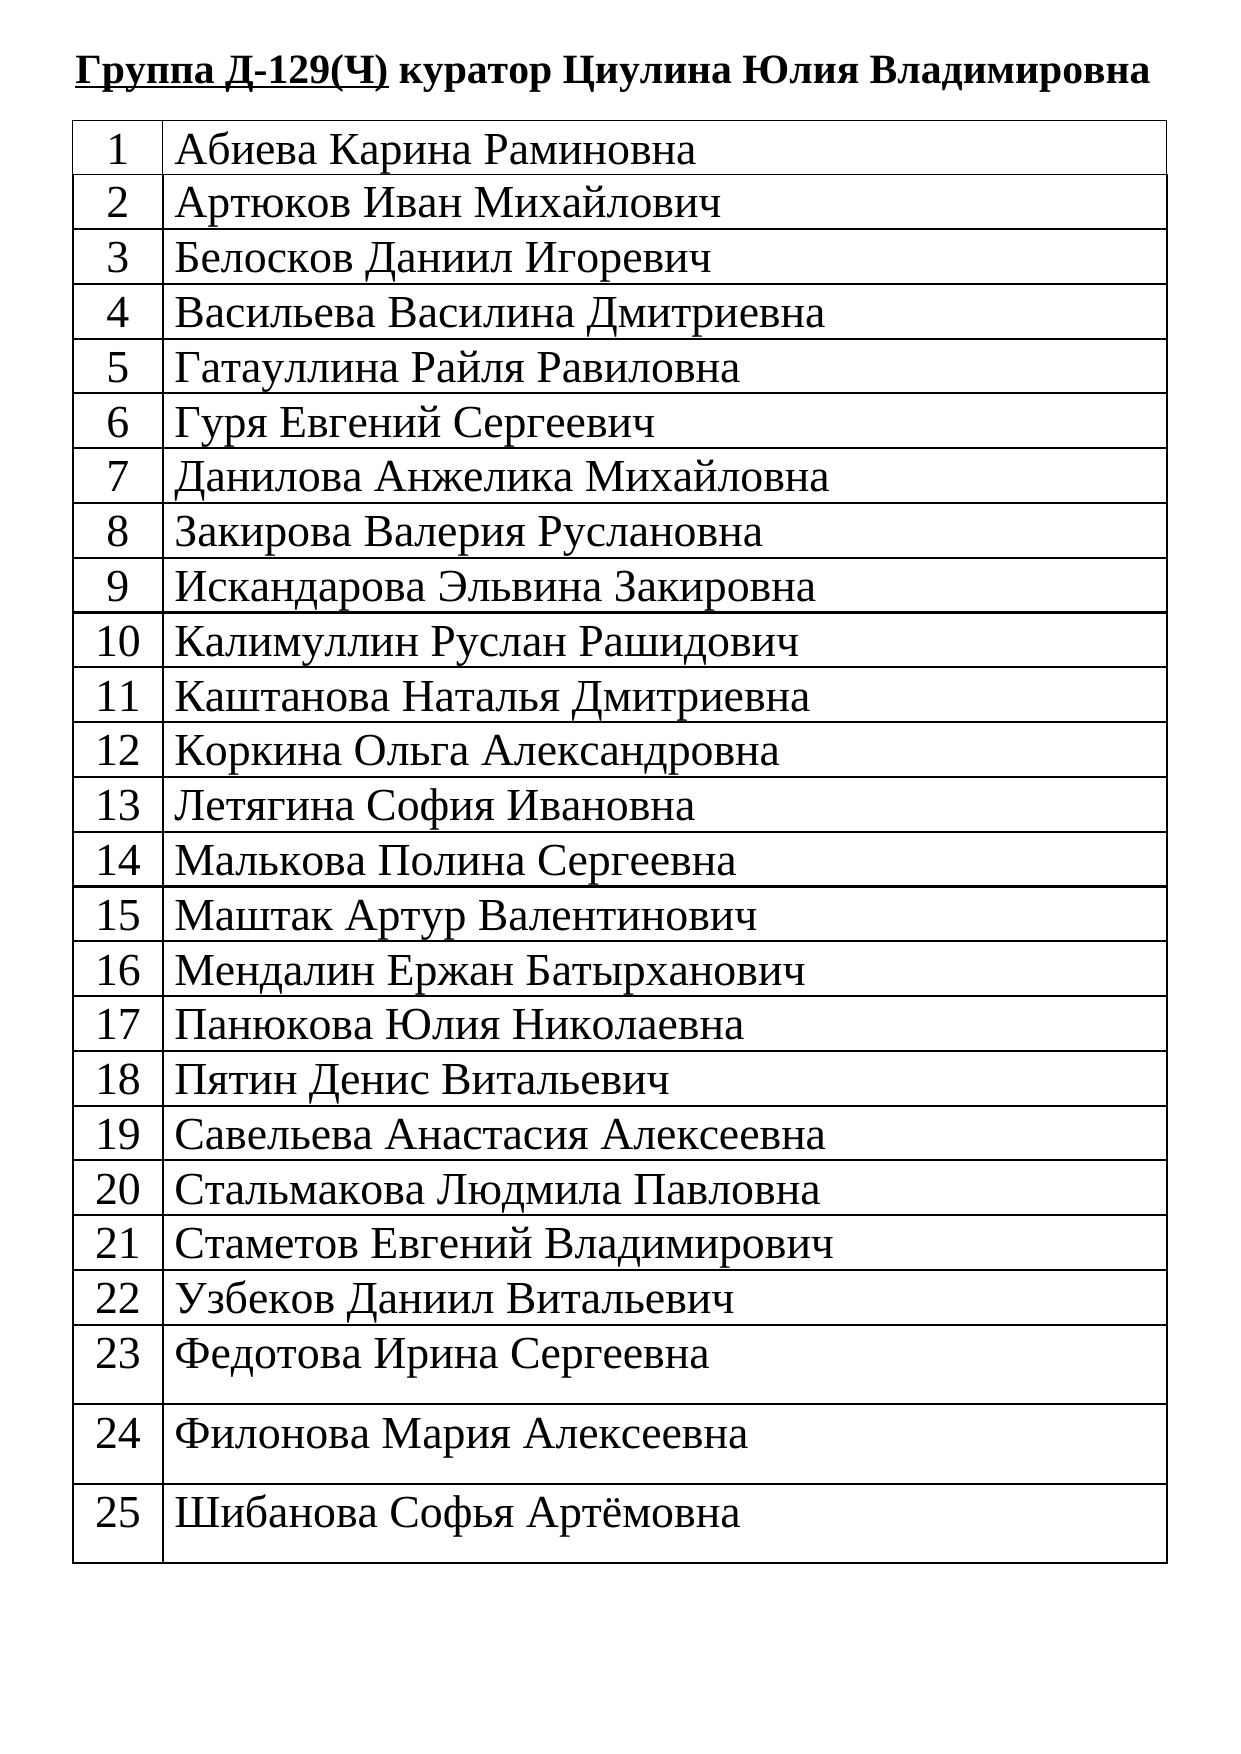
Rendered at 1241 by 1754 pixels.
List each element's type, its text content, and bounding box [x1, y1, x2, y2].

table_header 1 [73, 121, 162, 174]
table_cell Филонова Мария Алексеевна [164, 1405, 1166, 1483]
table_cell Маштак Артур Валентинович [164, 888, 1166, 940]
table_cell 17 [74, 997, 162, 1050]
table_cell Артюков Иван Михайлович [164, 175, 1166, 228]
table_cell Закирова Валерия Руслановна [164, 504, 1166, 557]
table_cell 16 [74, 942, 162, 995]
table_cell Гуря Евгений Сергеевич [164, 394, 1166, 447]
table_cell 6 [74, 394, 162, 447]
table_cell Стальмакова Людмила Павловна [164, 1161, 1166, 1214]
table_cell Узбеков Даниил Витальевич [164, 1271, 1166, 1324]
table_cell 5 [74, 340, 162, 392]
table_cell Летягина София Ивановна [164, 778, 1166, 831]
table_cell Коркина Ольга Александровна [164, 723, 1166, 776]
table_cell 15 [74, 888, 162, 940]
table_cell 14 [74, 833, 162, 885]
table_cell 3 [74, 230, 162, 283]
table_cell Калимуллин Руслан Рашидович [164, 614, 1166, 666]
table_cell Панюкова Юлия Николаевна [164, 997, 1166, 1050]
table_cell 19 [74, 1107, 162, 1159]
table_cell 25 [74, 1485, 162, 1562]
table_cell Шибанова Софья Артёмовна [164, 1485, 1166, 1562]
text Группа Д-129(Ч) куратор Циулина Юлия Владимировна [74, 44, 1152, 92]
table_cell 12 [74, 723, 162, 776]
table_cell 18 [74, 1052, 162, 1104]
table_cell Каштанова Наталья Дмитриевна [164, 668, 1166, 721]
table_cell 10 [74, 614, 162, 666]
table_cell 8 [74, 504, 162, 557]
table_cell Малькова Полина Сергеевна [164, 833, 1166, 885]
table_cell Данилова Анжелика Михайловна [164, 449, 1166, 502]
table_cell Белосков Даниил Игоревич [164, 230, 1166, 283]
table_cell Васильева Василина Дмитриевна [164, 285, 1166, 337]
table_cell 24 [74, 1405, 162, 1483]
table_cell Стаметов Евгений Владимирович [164, 1216, 1166, 1269]
table_cell Федотова Ирина Сергеевна [164, 1326, 1166, 1403]
table_cell 7 [74, 449, 162, 502]
table_cell Гатауллина Райля Равиловна [164, 340, 1166, 392]
table_cell 20 [74, 1161, 162, 1214]
table_cell Искандарова Эльвина Закировна [164, 559, 1166, 611]
table_cell 2 [74, 175, 162, 228]
table_header Абиева Карина Раминовна [163, 121, 1166, 174]
table_cell 13 [74, 778, 162, 831]
table_cell 9 [74, 559, 162, 611]
table_cell 22 [74, 1271, 162, 1324]
table_cell Пятин Денис Витальевич [164, 1052, 1166, 1104]
table_cell 21 [74, 1216, 162, 1269]
table_cell Мендалин Ержан Батырханович [164, 942, 1166, 995]
table_cell 11 [74, 668, 162, 721]
table_cell 4 [74, 285, 162, 337]
table_cell 23 [74, 1326, 162, 1403]
table_cell Савельева Анастасия Алексеевна [164, 1107, 1166, 1159]
